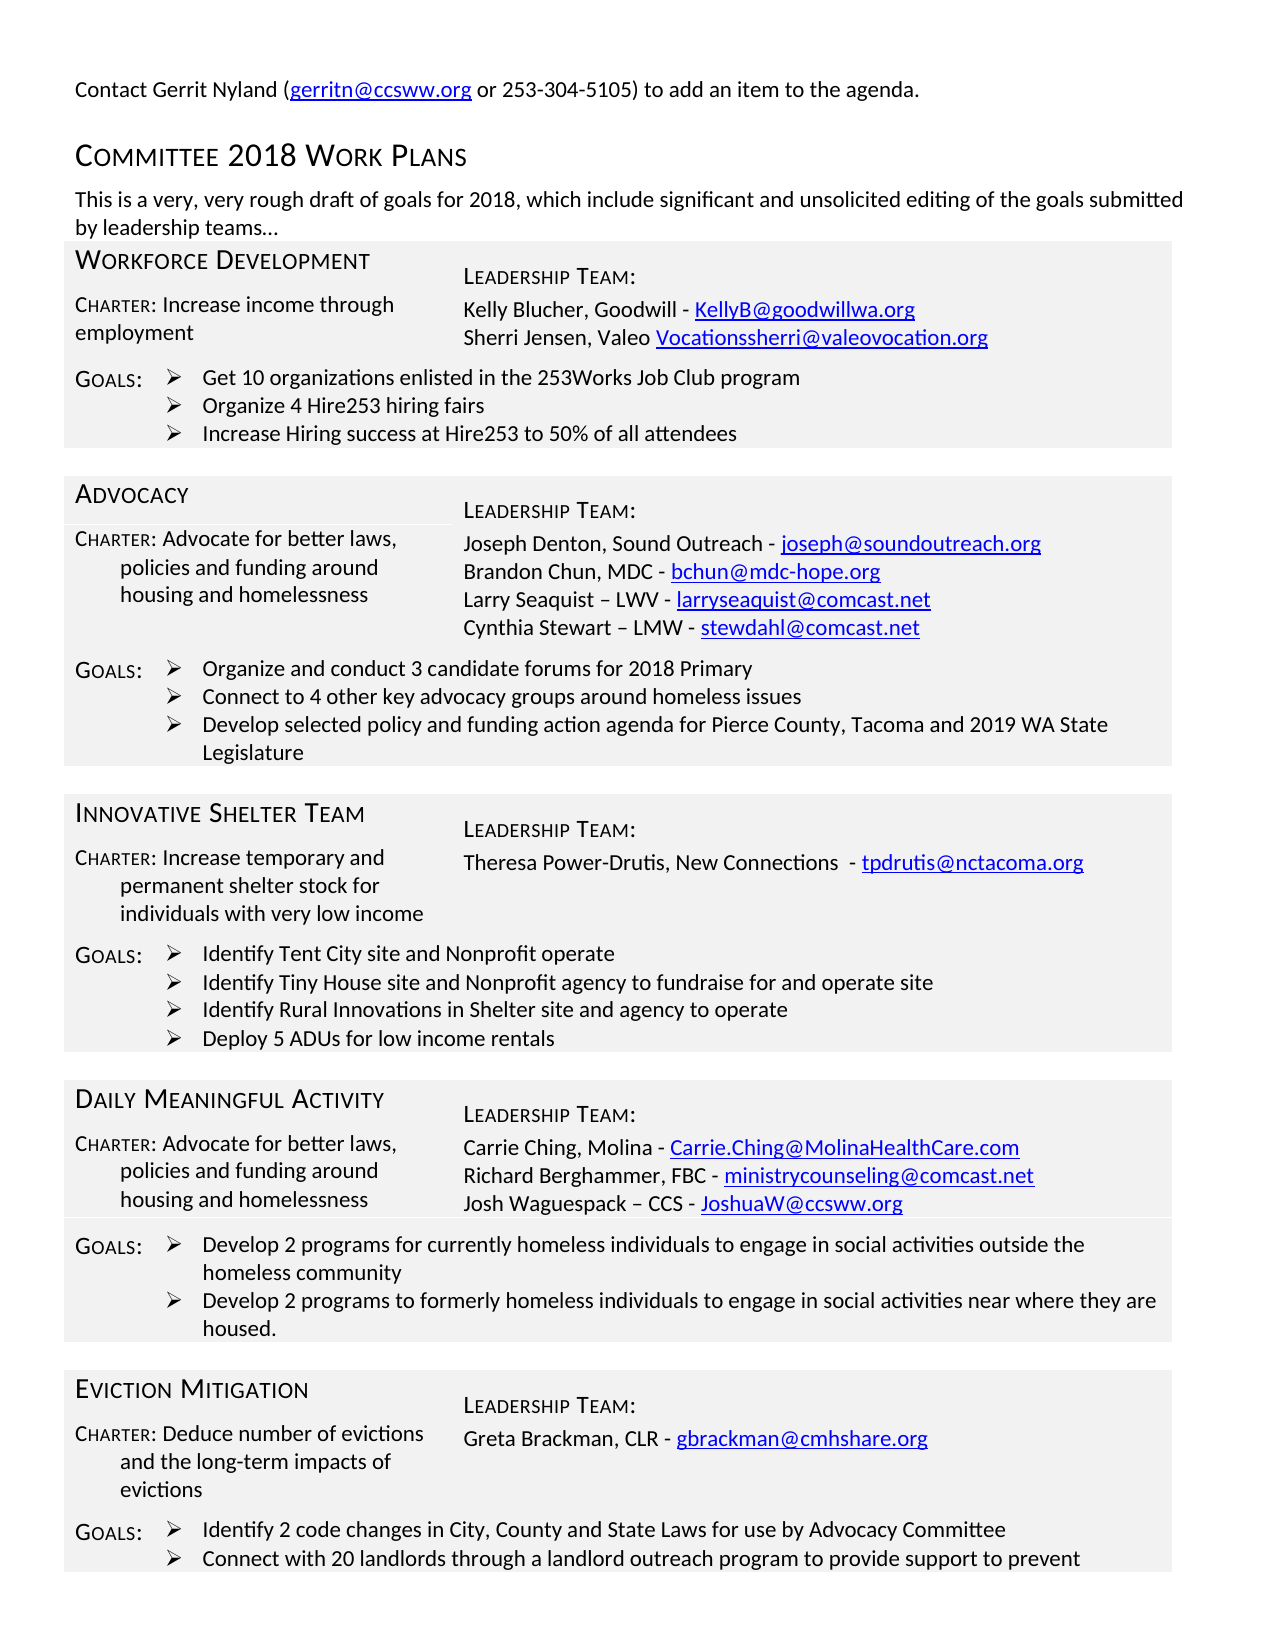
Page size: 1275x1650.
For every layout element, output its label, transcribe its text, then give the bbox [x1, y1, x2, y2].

table_cell Develop 2 programs for currently homeless individuals to engage in social activities outside the homeless community Develop 2 programs to formerly homeless individuals to engage in social activities near where they are housed. [154, 1218, 1172, 1342]
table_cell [154, 1503, 1172, 1572]
table_header Leadership Team: Theresa Power-Drutis, New Connections - tpdrutis@nctacoma.org [452, 794, 1172, 927]
table_cell Goals: [64, 927, 154, 1052]
table_header Leadership Team: Carrie Ching, Molina - Carrie.Ching@MolinaHealthCare.com Richard Berghammer, FBC - ministrycounseling@comcast.net Josh Waguespack – CCS - JoshuaW@ccsww.org [452, 1080, 1172, 1217]
table_header Leadership Team: Greta Brackman, CLR - gbrackman@cmhshare.org [452, 1370, 1172, 1503]
table_header Advocacy [64, 476, 452, 524]
text Contact Gerrit Nyland (gerritn@ccsww.org or 253-304-5105) to add an item to the agenda. [75, 75, 1200, 103]
table_cell Goals: [64, 641, 154, 766]
table_header Workforce Development [64, 241, 452, 290]
table_cell Get 10 organizations enlisted in the 253Works Job Club program Organize 4 Hire253 hiring fairs Increase Hiring success at Hire253 to 50% of all attendees [154, 351, 1172, 448]
table_cell Charter: Deduce number of evictions and the long-term impacts of evictions [64, 1419, 452, 1503]
table_header Innovative Shelter Team [64, 794, 452, 843]
table_cell Identify Tent City site and Nonprofit operate Identify Tiny House site and Nonprofit agency to fundraise for and operate site Identify Rural Innovations in Shelter site and agency to operate Deploy 5 ADUs for low income rentals [154, 927, 1172, 1052]
table_cell Charter: Increase income through employment [64, 290, 452, 351]
table_header Leadership Team: Joseph Denton, Sound Outreach - joseph@soundoutreach.org Brandon Chun, MDC - bchun@mdc-hope.org Larry Seaquist – LWV - larryseaquist@comcast.net Cynthia Stewart – LMW - stewdahl@comcast.net [452, 476, 1172, 641]
table_cell Goals: [64, 1218, 154, 1342]
table_cell Goals: [64, 351, 154, 448]
table_cell Charter: Increase temporary and permanent shelter stock for individuals with very low income [64, 843, 452, 927]
table_cell Goals: [64, 1503, 154, 1572]
table_header Eviction Mitigation [64, 1370, 452, 1419]
text This is a very, very rough draft of goals for 2018, which include significant and unsolicited editing of the goals submitted by leadership teams… [75, 185, 1200, 241]
table_cell Charter: Advocate for better laws, policies and funding around housing and homelessness [64, 1129, 452, 1217]
table_cell Charter: Advocate for better laws, policies and funding around housing and homelessness [64, 525, 452, 641]
table_header Daily Meaningful Activity [64, 1080, 452, 1129]
table_cell Organize and conduct 3 candidate forums for 2018 Primary Connect to 4 other key advocacy groups around homeless issues Develop selected policy and funding action agenda for Pierce County, Tacoma and 2019 WA State Legislature [154, 641, 1172, 766]
table_header Leadership Team: Kelly Blucher, Goodwill - KellyB@goodwillwa.org Sherri Jensen, Valeo Vocationssherri@valeovocation.org [452, 241, 1172, 351]
subtitle Committee 2018 Work Plans [75, 134, 1200, 175]
